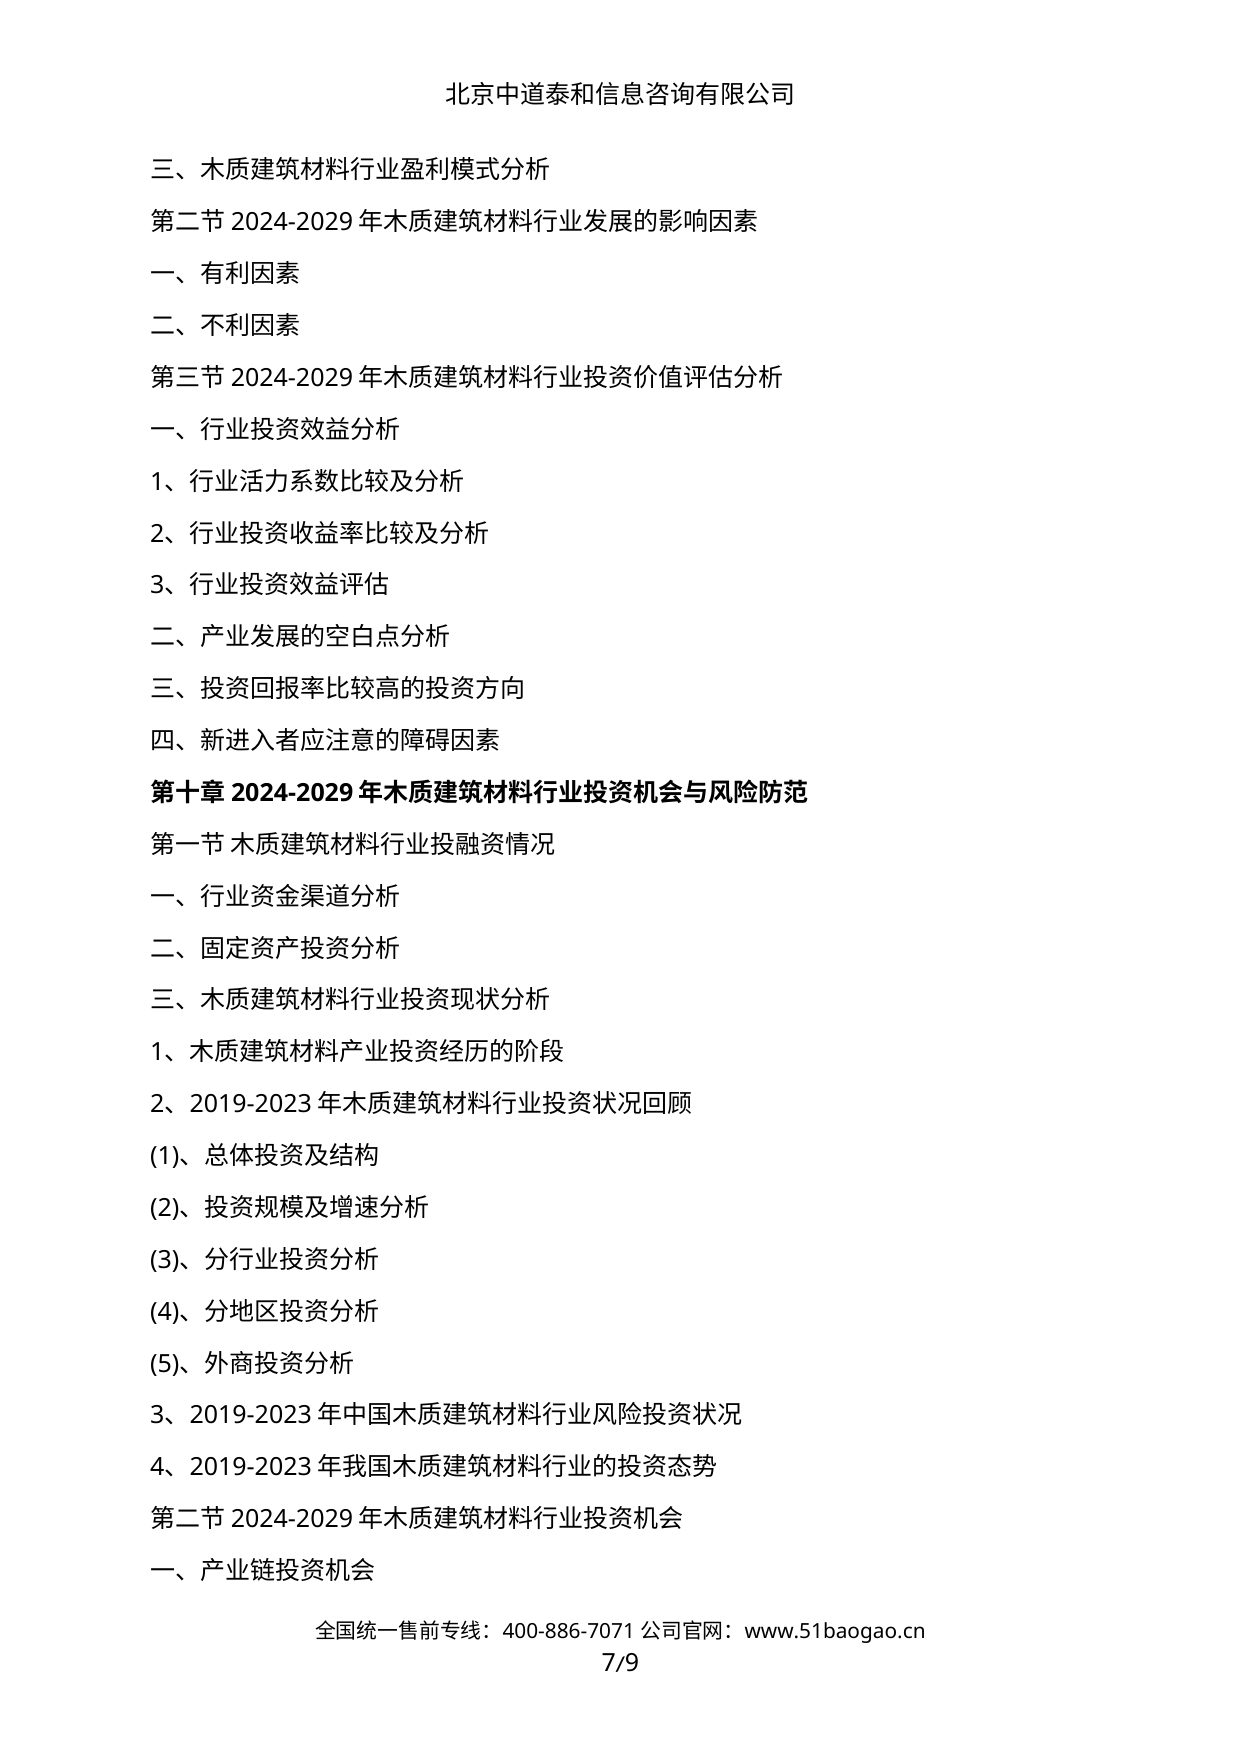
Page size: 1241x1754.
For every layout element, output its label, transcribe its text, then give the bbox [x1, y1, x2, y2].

text 1、行业活力系数比较及分析 [150, 461, 1090, 497]
text 三、木质建筑材料行业投资现状分析 [150, 980, 1090, 1016]
text 二、不利因素 [150, 306, 1090, 342]
text 3、2019-2023年中国木质建筑材料行业风险投资状况 [150, 1395, 1090, 1431]
text 2、行业投资收益率比较及分析 [150, 513, 1090, 549]
text (2)、投资规模及增速分析 [150, 1187, 1090, 1224]
text 三、木质建筑材料行业盈利模式分析 [150, 150, 1090, 186]
text 2、2019-2023年木质建筑材料行业投资状况回顾 [150, 1084, 1090, 1120]
text (3)、分行业投资分析 [150, 1239, 1090, 1276]
text 第二节 2024-2029年木质建筑材料行业发展的影响因素 [150, 202, 1090, 238]
text 一、有利因素 [150, 254, 1090, 290]
text 一、产业链投资机会 [150, 1551, 1090, 1587]
text (4)、分地区投资分析 [150, 1291, 1090, 1327]
text 二、产业发展的空白点分析 [150, 617, 1090, 653]
text 第一节 木质建筑材料行业投融资情况 [150, 824, 1090, 861]
text 一、行业投资效益分析 [150, 409, 1090, 446]
text (5)、外商投资分析 [150, 1343, 1090, 1379]
text 1、木质建筑材料产业投资经历的阶段 [150, 1032, 1090, 1068]
text 第三节 2024-2029年木质建筑材料行业投资价值评估分析 [150, 357, 1090, 394]
text 第二节 2024-2029年木质建筑材料行业投资机会 [150, 1499, 1090, 1535]
text 三、投资回报率比较高的投资方向 [150, 669, 1090, 705]
text 四、新进入者应注意的障碍因素 [150, 721, 1090, 757]
text 4、2019-2023年我国木质建筑材料行业的投资态势 [150, 1447, 1090, 1483]
text 二、固定资产投资分析 [150, 928, 1090, 964]
text (1)、总体投资及结构 [150, 1136, 1090, 1172]
text 第十章 2024-2029年木质建筑材料行业投资机会与风险防范 [150, 772, 1090, 809]
text 一、行业资金渠道分析 [150, 876, 1090, 912]
text 3、行业投资效益评估 [150, 565, 1090, 601]
